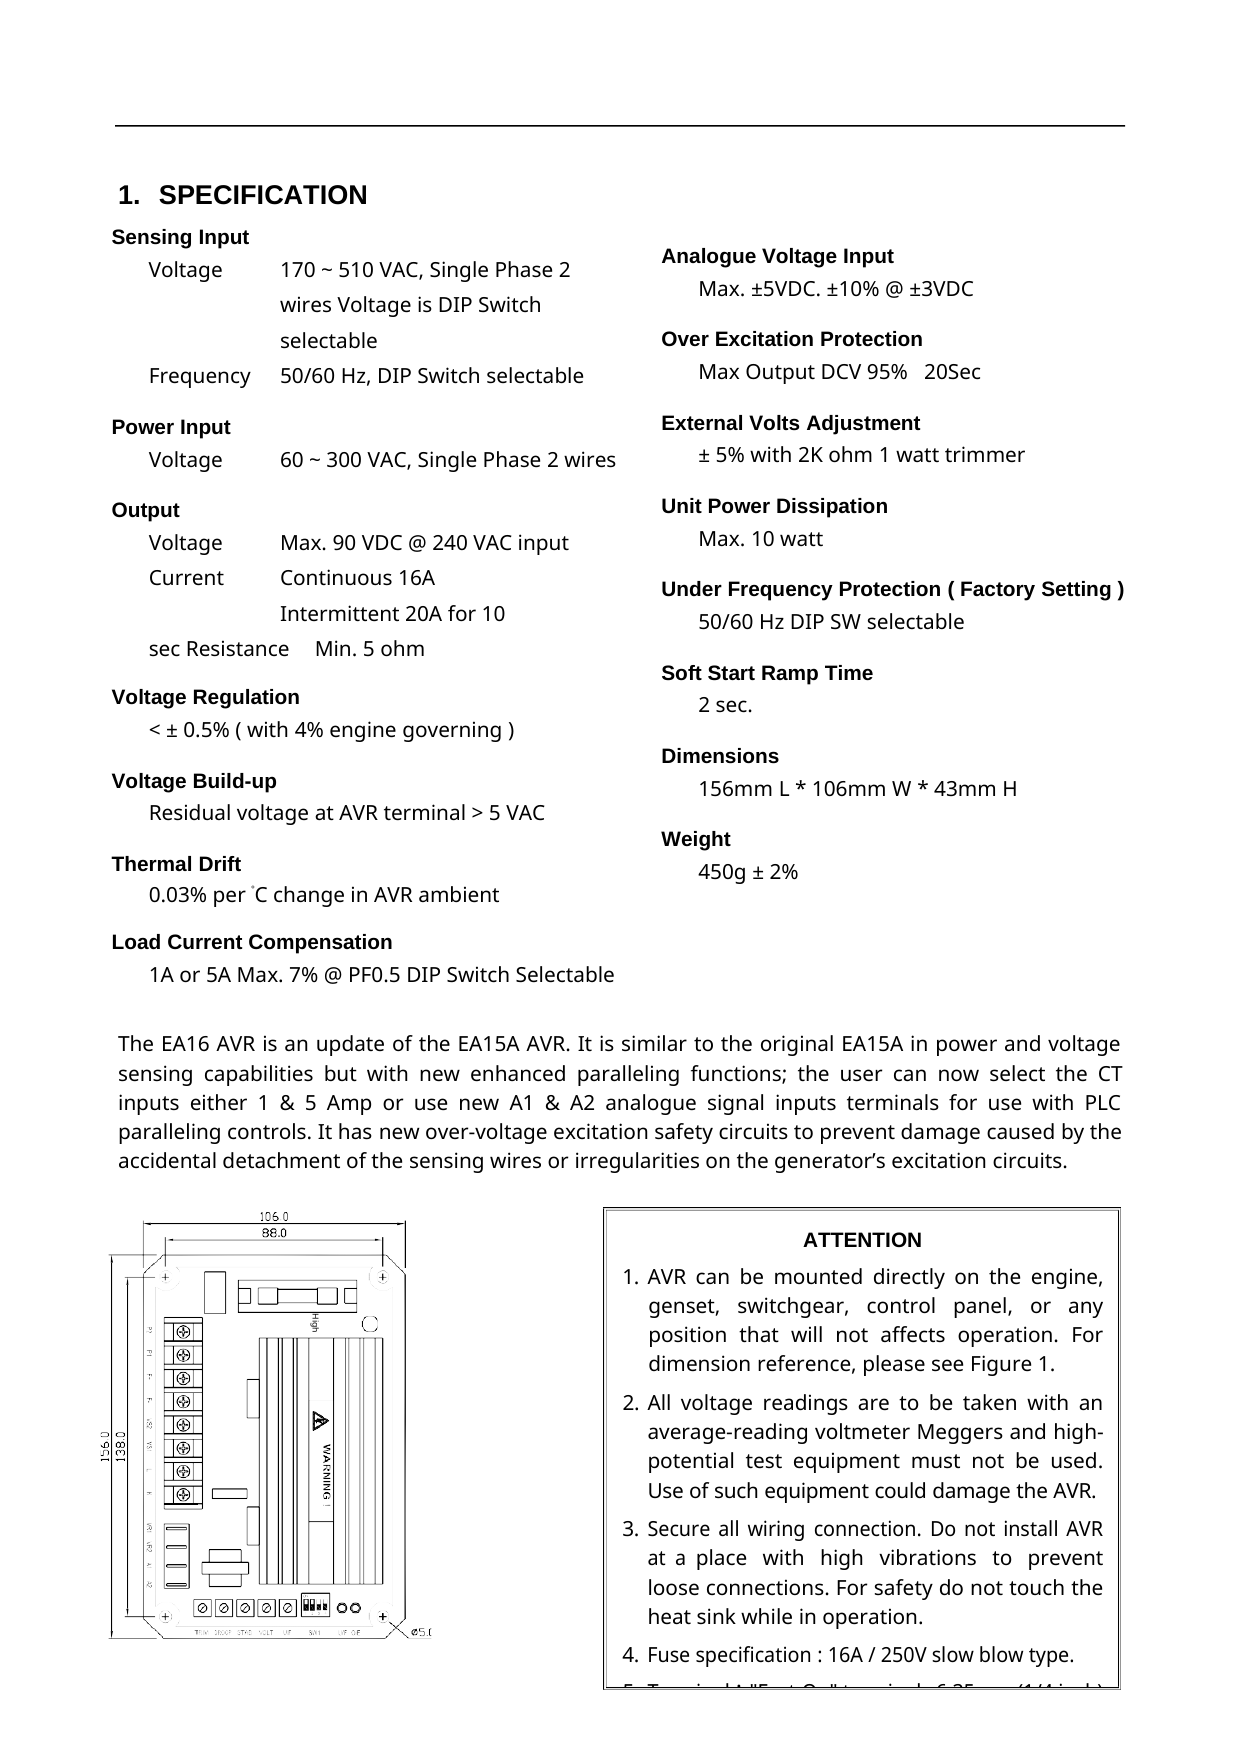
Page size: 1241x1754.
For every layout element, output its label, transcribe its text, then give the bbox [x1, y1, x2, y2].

subtitle Voltage Build-up [111, 768, 632, 792]
list The EA16 AVR is an update of the EA15A AVR. It is similar to the original EA15A in power and voltage sensing capabilities but with new enhanced paralleling functions; the user can now select the CT inputs either 1 & 5 Amp or use new A1 & A2 analogue signal inputs terminals for use with PLC paralleling controls. It has new over-voltage excitation safety circuits to prevent damage caused by the accidental detachment of the sensing wires or irregularities on the generator’s excitation circuits. [118, 1029, 1123, 1175]
text Residual voltage at AVR terminal > 5 VAC [148, 798, 632, 827]
subtitle Output [111, 498, 632, 522]
text 156mm L * 106mm W * 43mm H [698, 774, 1140, 802]
text Voltage 170 ~ 510 VAC, Single Phase 2 wires Voltage is DIP Switch selectable [148, 255, 628, 354]
subtitle Under Frequency Protection ( Factory Setting ) [661, 577, 1140, 601]
subtitle Weight [661, 827, 1140, 851]
subtitle Sensing Input [111, 225, 632, 249]
text Max. ±5VDC. ±10% @ ±3VDC [698, 274, 1140, 302]
subtitle Dimensions [661, 744, 1140, 768]
subtitle Thermal Drift [111, 852, 632, 876]
text < ± 0.5% ( with 4% engine governing ) [148, 715, 632, 744]
picture [603, 1207, 1121, 1690]
text Intermittent 20A for 10 sec Resistance Min. 5 ohm [148, 599, 524, 663]
text Voltage 60 ~ 300 VAC, Single Phase 2 wires [148, 445, 632, 473]
text 50/60 Hz DIP SW selectable [698, 607, 1140, 636]
subtitle Load Current Compensation [111, 930, 632, 954]
subtitle Over Excitation Protection [661, 327, 1140, 351]
picture [100, 1212, 432, 1639]
text Max Output DCV 95% 20Sec [698, 357, 1140, 386]
text Max. 10 watt [698, 524, 1140, 552]
text ± 5% with 2K ohm 1 watt trimmer [698, 441, 1140, 469]
subtitle Analogue Voltage Input [661, 244, 1140, 268]
text 2 sec. [698, 691, 1140, 719]
text 0.03% per C change in AVR ambient [148, 880, 632, 909]
subtitle External Volts Adjustment [661, 411, 1140, 434]
subtitle Soft Start Ramp Time [661, 661, 1140, 684]
text 1A or 5A Max. 7% @ PF0.5 DIP Switch Selectable [148, 960, 632, 988]
text Voltage Max. 90 VDC @ 240 VAC input Current Continuous 16A [148, 528, 571, 592]
subtitle Unit Power Dissipation [661, 494, 1140, 518]
subtitle Power Input [111, 415, 632, 439]
text 450g ± 2% [698, 857, 1140, 886]
text Frequency 50/60 Hz, DIP Switch selectable [148, 361, 632, 390]
subtitle SPECIFICATION [118, 179, 632, 211]
subtitle Voltage Regulation [111, 685, 632, 709]
